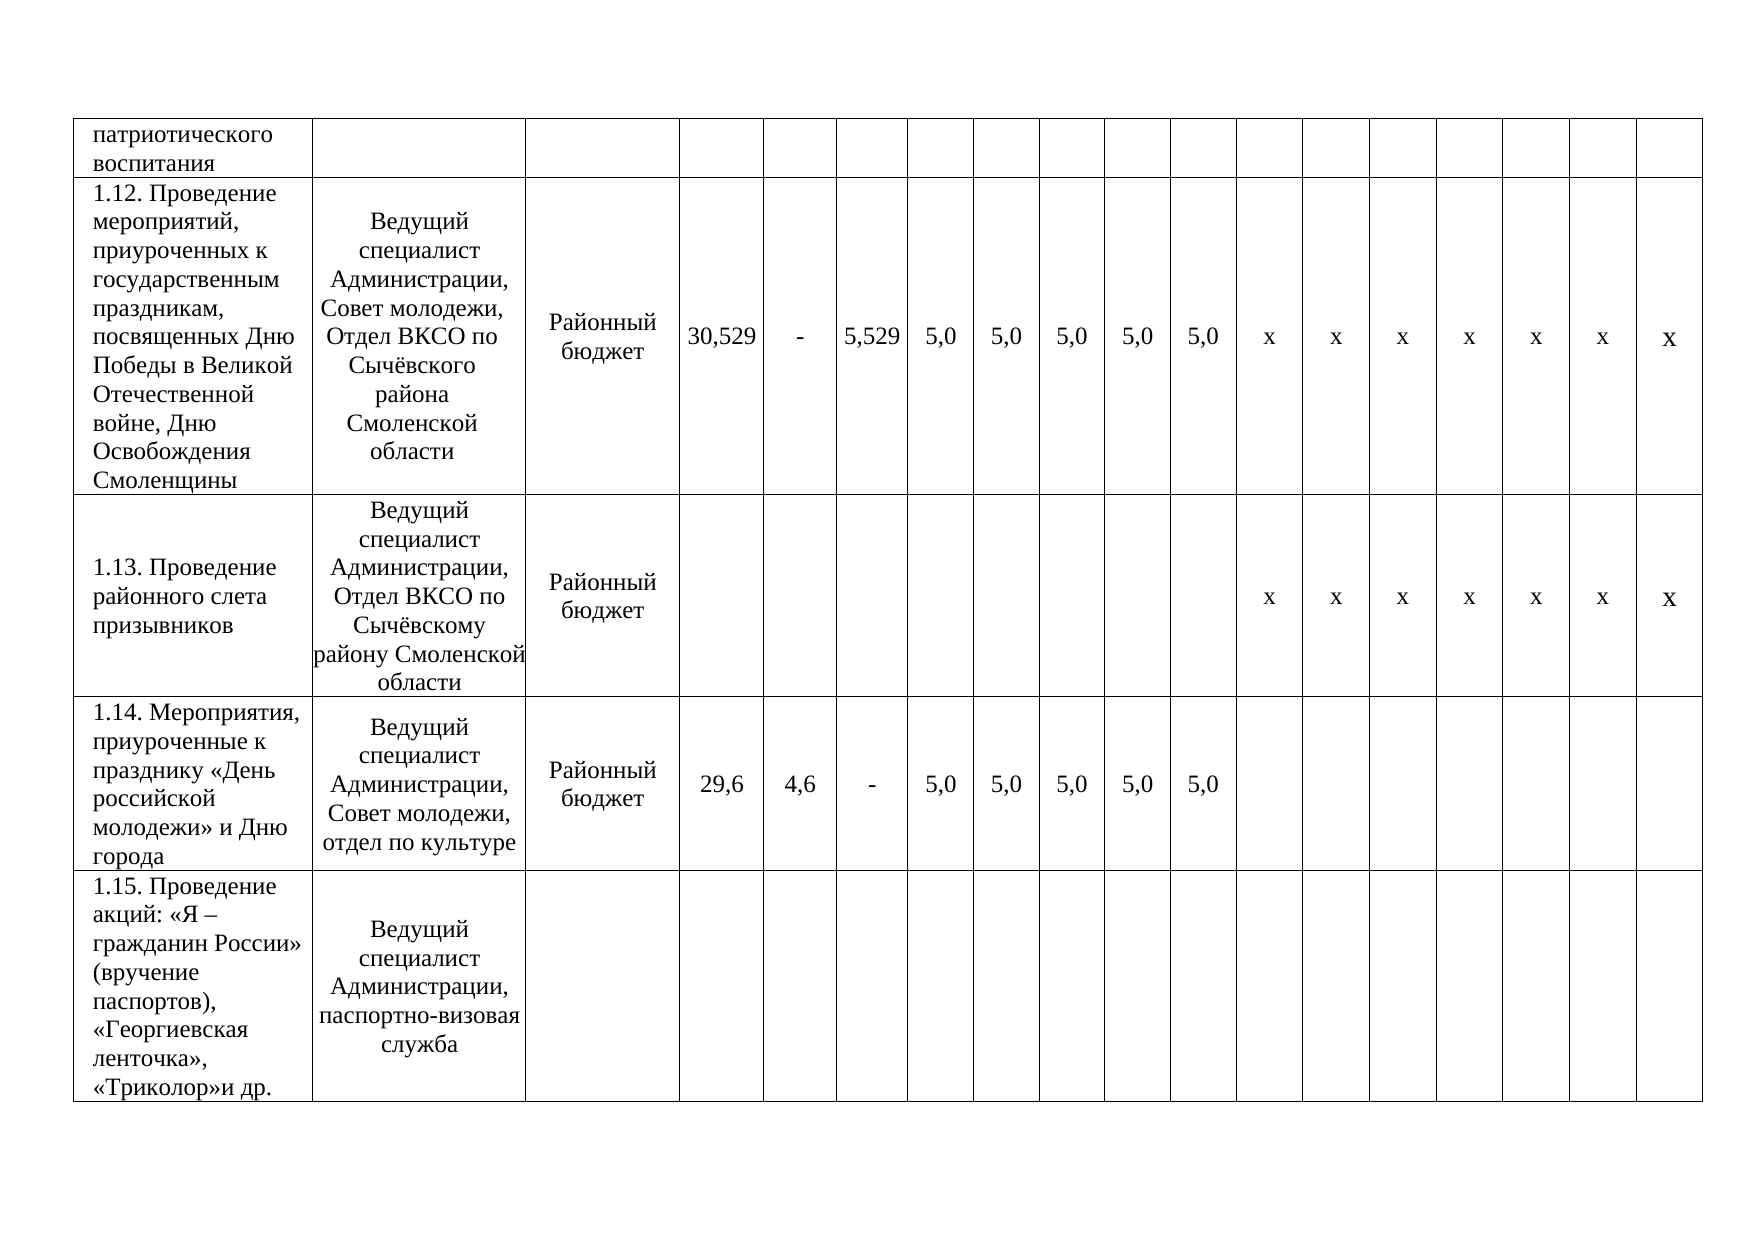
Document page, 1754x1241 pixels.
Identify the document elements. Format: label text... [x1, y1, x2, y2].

table_cell [1105, 871, 1170, 1101]
table_cell [837, 871, 907, 1101]
table_cell [1370, 697, 1436, 870]
table_cell [1437, 871, 1502, 1101]
table_cell [1503, 697, 1569, 870]
table_cell 5,0 [1040, 178, 1104, 494]
table_cell 5,0 [1171, 178, 1236, 494]
table_cell [1171, 119, 1236, 177]
table_cell х [1503, 119, 1569, 177]
table_cell 5,0 [1105, 697, 1170, 870]
table_cell [1105, 119, 1170, 177]
table_cell [908, 119, 973, 177]
table_cell 1.14. Мероприятия, приуроченные к празднику «День российской молодежи» и Дню города [74, 697, 312, 870]
table_cell х [1237, 119, 1302, 177]
table_cell [1503, 871, 1569, 1101]
table_cell [1105, 495, 1170, 696]
table_cell 29,6 [680, 697, 763, 870]
table_cell 1.12. Проведение мероприятий, приуроченных к государственным праздникам, посвященных Дню Победы в Великой Отечественной войне, Дню Освобождения Смоленщины [74, 178, 312, 494]
table_cell [837, 119, 907, 177]
table_cell [1637, 871, 1702, 1101]
table_cell [526, 119, 679, 177]
table_cell [1040, 871, 1104, 1101]
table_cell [313, 119, 525, 177]
table_cell - [837, 697, 907, 870]
table_cell [526, 871, 679, 1101]
table_cell 5,0 [908, 178, 973, 494]
table_cell - [764, 178, 836, 494]
table_cell [680, 495, 763, 696]
table_cell х [1370, 178, 1436, 494]
table_cell [764, 119, 836, 177]
table_cell Ведущий специалист Администрации, паспортно-визовая служба [313, 871, 525, 1101]
table_cell [974, 495, 1039, 696]
table_cell 4,6 [764, 697, 836, 870]
table_cell [837, 495, 907, 696]
table_cell х [1370, 495, 1436, 696]
table_cell [1237, 871, 1302, 1101]
table_cell х [1637, 495, 1702, 696]
table_cell 5,0 [908, 697, 973, 870]
table_cell [1040, 119, 1104, 177]
table_cell Ведущий специалист Администрации, Отдел ВКСО по Сычёвскому району Смоленской области [313, 495, 525, 696]
table_cell [1171, 871, 1236, 1101]
table_cell х [1237, 495, 1302, 696]
table_cell [908, 871, 973, 1101]
table_cell х [1503, 495, 1569, 696]
table_cell 5,0 [1040, 697, 1104, 870]
table_cell Районный бюджет [526, 495, 679, 696]
table_cell х [1503, 178, 1569, 494]
table_cell [764, 495, 836, 696]
table_cell [1171, 495, 1236, 696]
table_cell х [1303, 119, 1369, 177]
table_cell х [1237, 178, 1302, 494]
table_cell [1303, 871, 1369, 1101]
table_cell 5,0 [974, 697, 1039, 870]
table_cell х [1303, 495, 1369, 696]
table_cell 5,0 [1105, 178, 1170, 494]
table_cell [1303, 697, 1369, 870]
table_cell Районный бюджет [526, 178, 679, 494]
table_cell 5,529 [837, 178, 907, 494]
table_cell [764, 871, 836, 1101]
table_cell 5,0 [1171, 697, 1236, 870]
table_cell 5,0 [974, 178, 1039, 494]
table_cell х [1437, 178, 1502, 494]
table_cell х [1437, 495, 1502, 696]
table_cell [1637, 697, 1702, 870]
table_cell х [1570, 495, 1636, 696]
table_cell х [1637, 178, 1702, 494]
table_cell Ведущий специалист Администрации, Совет молодежи, отдел по культуре [313, 697, 525, 870]
table_cell [1570, 871, 1636, 1101]
table_cell [974, 119, 1039, 177]
table_cell [680, 119, 763, 177]
table_cell х [1570, 178, 1636, 494]
table_cell Районный бюджет [526, 697, 679, 870]
table_cell [1040, 495, 1104, 696]
table_cell [908, 495, 973, 696]
table_cell х [1637, 119, 1702, 177]
table_cell х [1303, 178, 1369, 494]
table_cell [1570, 697, 1636, 870]
table_cell [974, 871, 1039, 1101]
table_cell 1.15. Проведение акций: «Я – гражданин России» (вручение паспортов), «Георгиевская ленточка», «Триколор»и др. [74, 871, 312, 1101]
table_cell [1237, 697, 1302, 870]
table_cell 1.13. Проведение районного слета призывников [74, 495, 312, 696]
table_cell [1370, 871, 1436, 1101]
table_cell [1437, 697, 1502, 870]
table_cell [680, 871, 763, 1101]
table_cell Ведущий специалист Администрации, Совет молодежи, Отдел ВКСО по Сычёвского района Смоленской области [313, 178, 525, 494]
table_cell 30,529 [680, 178, 763, 494]
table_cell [74, 119, 312, 177]
table_cell х [1570, 119, 1636, 177]
table_cell х [1370, 119, 1436, 177]
table_cell х [1437, 119, 1502, 177]
